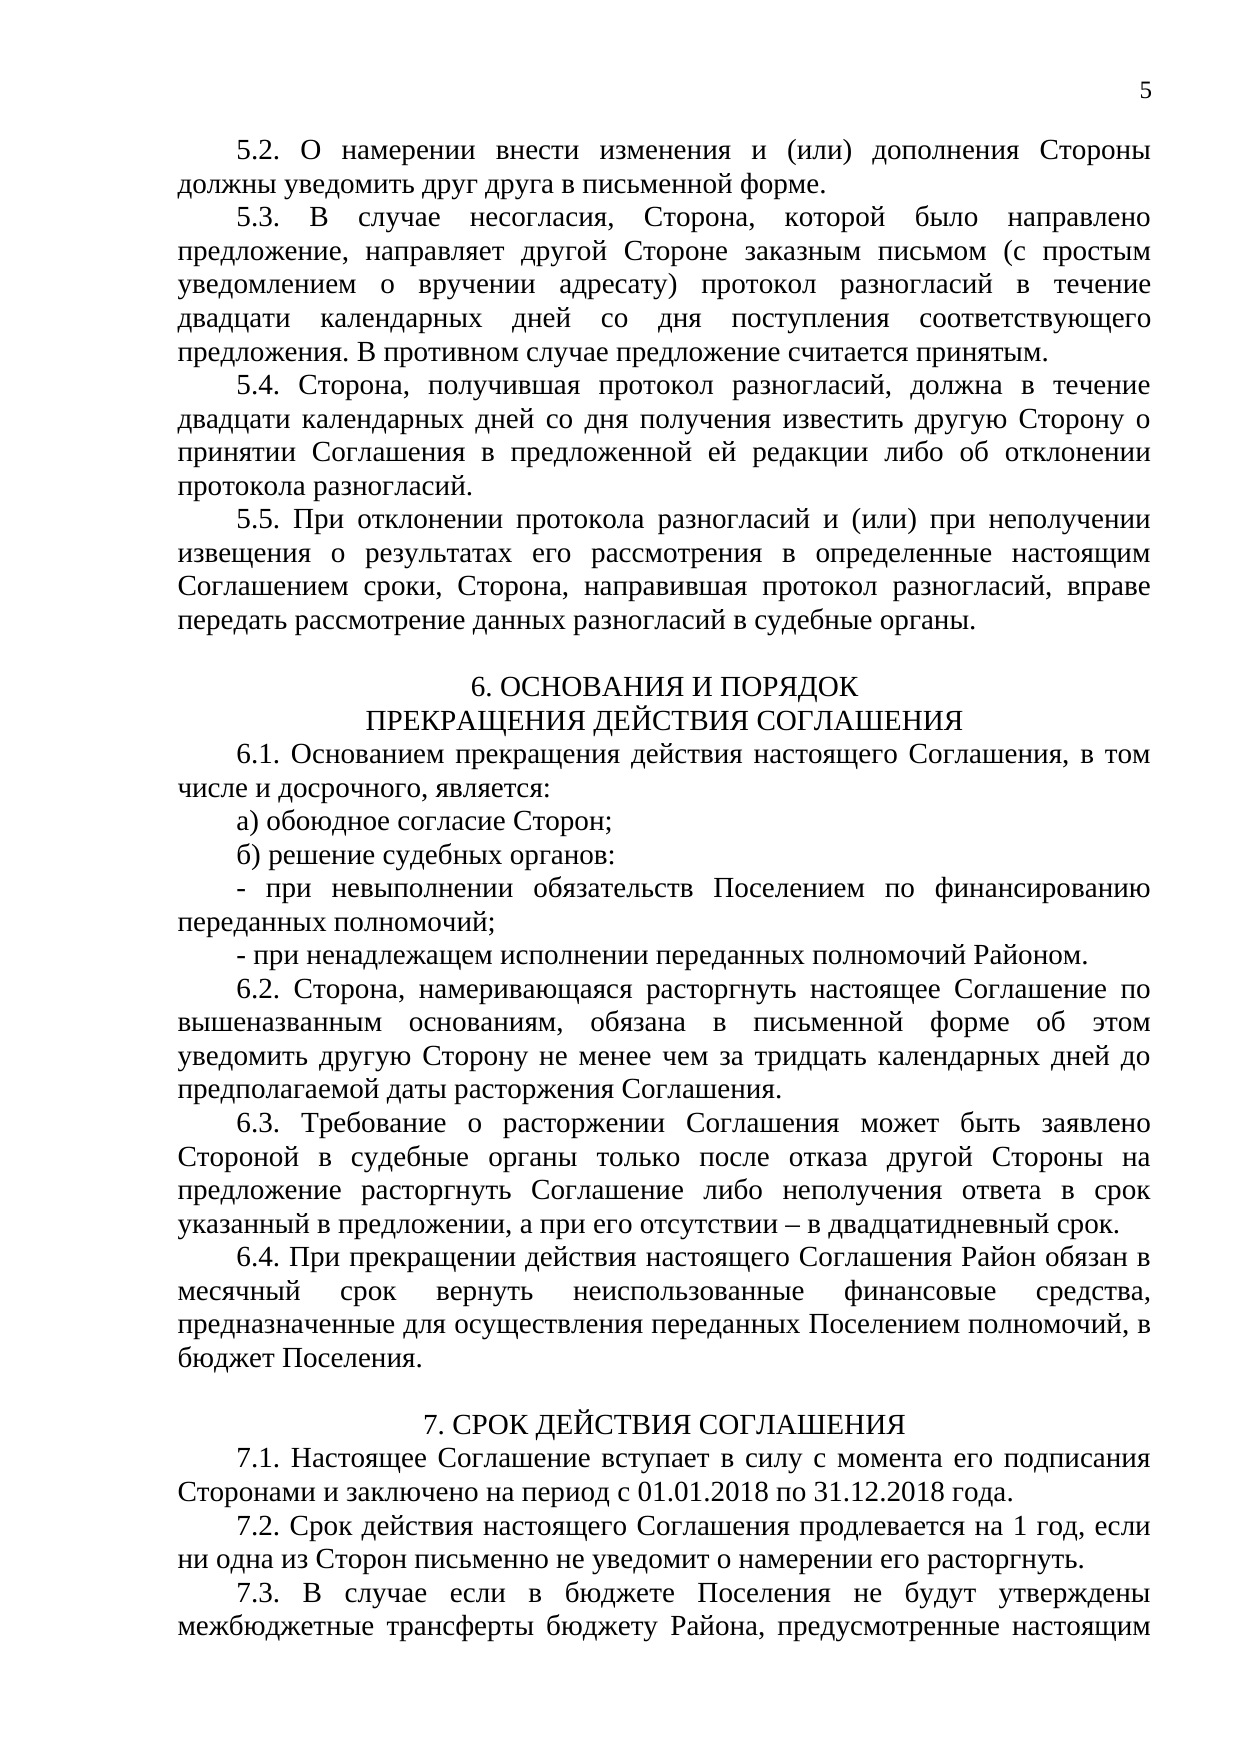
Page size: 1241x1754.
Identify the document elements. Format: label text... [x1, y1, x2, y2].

text 6. ОСНОВАНИЯ И ПОРЯДОК [177, 669, 1152, 703]
text б) решение судебных органов: [177, 837, 1152, 870]
text 6.3. Требование о расторжении Соглашения может быть заявлено Стороной в судебные органы только после отказа другой Стороны на предложение расторгнуть Соглашение либо неполучения ответа в срок указанный в предложении, а при его отсутствии – в двадцатидневный срок. [177, 1105, 1152, 1239]
text 5.3. В случае несогласия, Сторона, которой было направлено предложение, направляет другой Стороне заказным письмом (с простым уведомлением о вручении адресату) протокол разногласий в течение двадцати календарных дней со дня поступления соответствующего предложения. В противном случае предложение считается принятым. [177, 199, 1152, 367]
text 7.1. Настоящее Соглашение вступает в силу с момента его подписания Сторонами и заключено на период с 01.01.2018 по 31.12.2018 года. [177, 1441, 1152, 1508]
text а) обоюдное согласие Сторон; [177, 803, 1152, 837]
text 5.2. О намерении внести изменения и (или) дополнения Стороны должны уведомить друг друга в письменной форме. [177, 132, 1152, 199]
text 5.5. При отклонении протокола разногласий и (или) при неполучении извещения о результатах его рассмотрения в определенные настоящим Соглашением сроки, Сторона, направившая протокол разногласий, вправе передать рассмотрение данных разногласий в судебные органы. [177, 501, 1152, 636]
text 6.2. Сторона, намеривающаяся расторгнуть настоящее Соглашение по вышеназванным основаниям, обязана в письменной форме об этом уведомить другую Сторону не менее чем за тридцать календарных дней до предполагаемой даты расторжения Соглашения. [177, 971, 1152, 1105]
text ПРЕКРАЩЕНИЯ ДЕЙСТВИЯ СОГЛАШЕНИЯ [177, 703, 1152, 736]
text 7. СРОК ДЕЙСТВИЯ СОГЛАШЕНИЯ [177, 1407, 1152, 1441]
text 7.2. Срок действия настоящего Соглашения продлевается на 1 год, если ни одна из Сторон письменно не уведомит о намерении его расторгнуть. [177, 1508, 1152, 1575]
text - при ненадлежащем исполнении переданных полномочий Районом. [177, 937, 1152, 971]
text 5.4. Сторона, получившая протокол разногласий, должна в течение двадцати календарных дней со дня получения известить другую Сторону о принятии Соглашения в предложенной ей редакции либо об отклонении протокола разногласий. [177, 367, 1152, 501]
text - при невыполнении обязательств Поселением по финансированию переданных полномочий; [177, 870, 1152, 937]
text 6.1. Основанием прекращения действия настоящего Соглашения, в том числе и досрочного, является: [177, 736, 1152, 803]
text 6.4. При прекращении действия настоящего Соглашения Район обязан в месячный срок вернуть неиспользованные финансовые средства, предназначенные для осуществления переданных Поселением полномочий, в бюджет Поселения. [177, 1239, 1152, 1373]
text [177, 1575, 1152, 1642]
